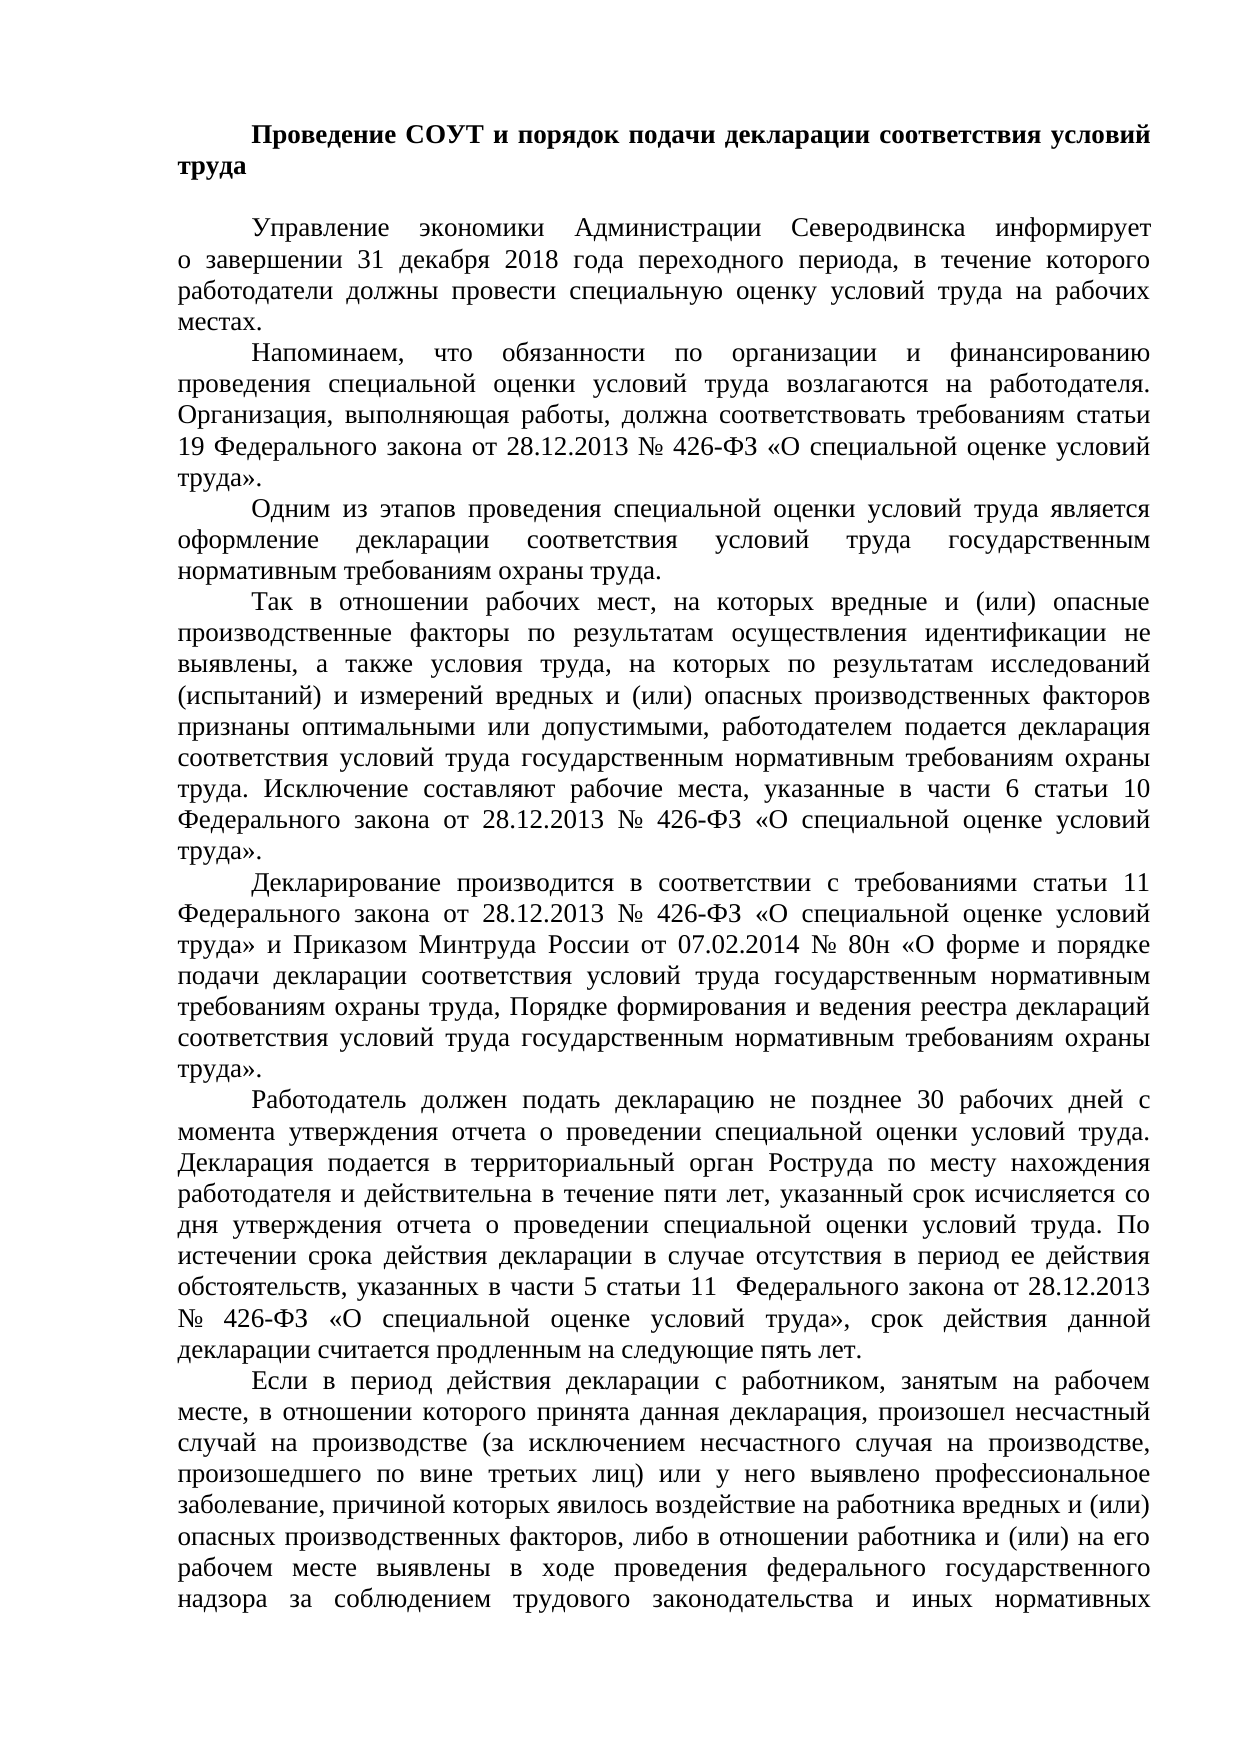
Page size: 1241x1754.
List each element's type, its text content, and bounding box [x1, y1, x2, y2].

text Напоминаем, что обязанности по организации и финансированию проведения специальной оценки условий труда возлагаются на работодателя. Организация, выполняющая работы, должна соответствовать требованиям статьи 19 Федерального закона от 28.12.2013 № 426-ФЗ «О специальной оценке условий труда». [177, 336, 1152, 492]
text Декларирование производится в соответствии с требованиями статьи 11 Федерального закона от 28.12.2013 № 426-ФЗ «О специальной оценке условий труда» и Приказом Минтруда России от 07.02.2014 № 80н «О форме и порядке подачи декларации соответствия условий труда государственным нормативным требованиям охраны труда, Порядке формирования и ведения реестра деклараций соответствия условий труда государственным нормативным требованиям охраны труда». [177, 866, 1152, 1084]
text Работодатель должен подать декларацию не позднее 30 рабочих дней с момента утверждения отчета о проведении специальной оценки условий труда. Декларация подается в территориальный орган Роструда по месту нахождения работодателя и действительна в течение пяти лет, указанный срок исчисляется со дня утверждения отчета о проведении специальной оценки условий труда. По истечении срока действия декларации в случае отсутствия в период ее действия обстоятельств, указанных в части 5 статьи 11 Федерального закона от 28.12.2013 № 426-ФЗ «О специальной оценке условий труда», срок действия данной декларации считается продленным на следующие пять лет. [177, 1084, 1152, 1364]
text Проведение СОУТ и порядок подачи декларации соответствия условий труда [177, 118, 1152, 180]
text Управление экономики Администрации Северодвинска информирует о завершении 31 декабря 2018 года переходного периода, в течение которого работодатели должны провести специальную оценку условий труда на рабочих местах. [177, 212, 1152, 336]
text Одним из этапов проведения специальной оценки условий труда является оформление декларации соответствия условий труда государственным нормативным требованиям охраны труда. [177, 492, 1152, 585]
text Так в отношении рабочих мест, на которых вредные и (или) опасные производственные факторы по результатам осуществления идентификации не выявлены, а также условия труда, на которых по результатам исследований (испытаний) и измерений вредных и (или) опасных производственных факторов признаны оптимальными или допустимыми, работодателем подается декларация соответствия условий труда государственным нормативным требованиям охраны труда. Исключение составляют рабочие места, указанные в части 6 статьи 10 Федерального закона от 28.12.2013 № 426-ФЗ «О специальной оценке условий труда». [177, 585, 1152, 866]
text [177, 1364, 1152, 1613]
